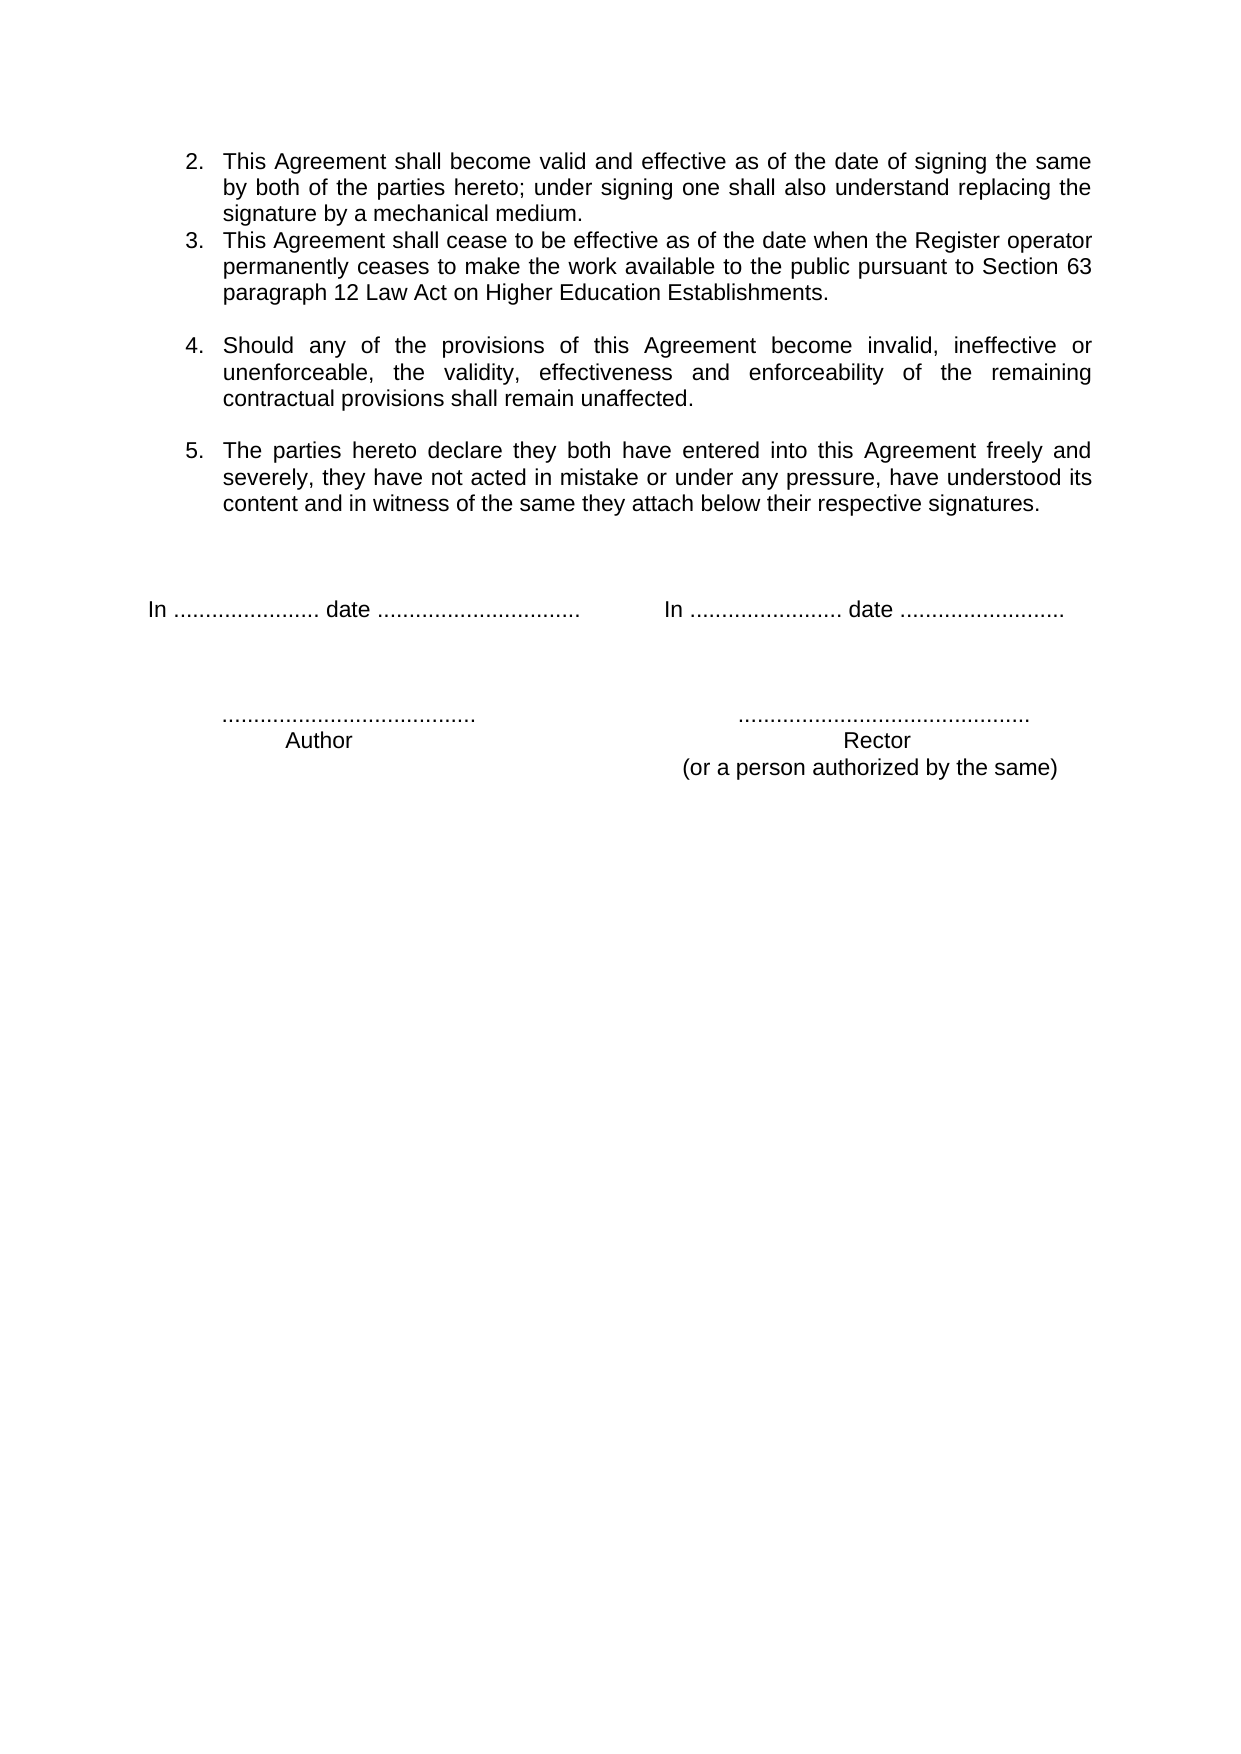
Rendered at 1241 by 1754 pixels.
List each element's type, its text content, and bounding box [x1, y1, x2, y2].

list Should any of the provisions of this Agreement become invalid, ineffective or unenforceable, the validity, effectiveness and enforceability of the remaining contractual provisions shall remain unaffected. [185, 332, 1093, 411]
text In ....................... date ................................ In ........................ date .......................... [148, 596, 1093, 622]
text Author Rector [148, 727, 1093, 754]
list This Agreement shall cease to be effective as of the date when the Register operator permanently ceases to make the work available to the public pursuant to Section 63 paragraph 12 Law Act on Higher Education Establishments. [185, 227, 1093, 306]
list The parties hereto declare they both have entered into this Agreement freely and severely, they have not acted in mistake or under any pressure, have understood its content and in witness of the same they attach below their respective signatures. [185, 437, 1093, 517]
text ........................................ .............................................. [148, 701, 1093, 727]
text (or a person authorized by the same) [148, 754, 1093, 780]
list This Agreement shall become valid and effective as of the date of signing the same by both of the parties hereto; under signing one shall also understand replacing the signature by a mechanical medium. [185, 148, 1093, 227]
